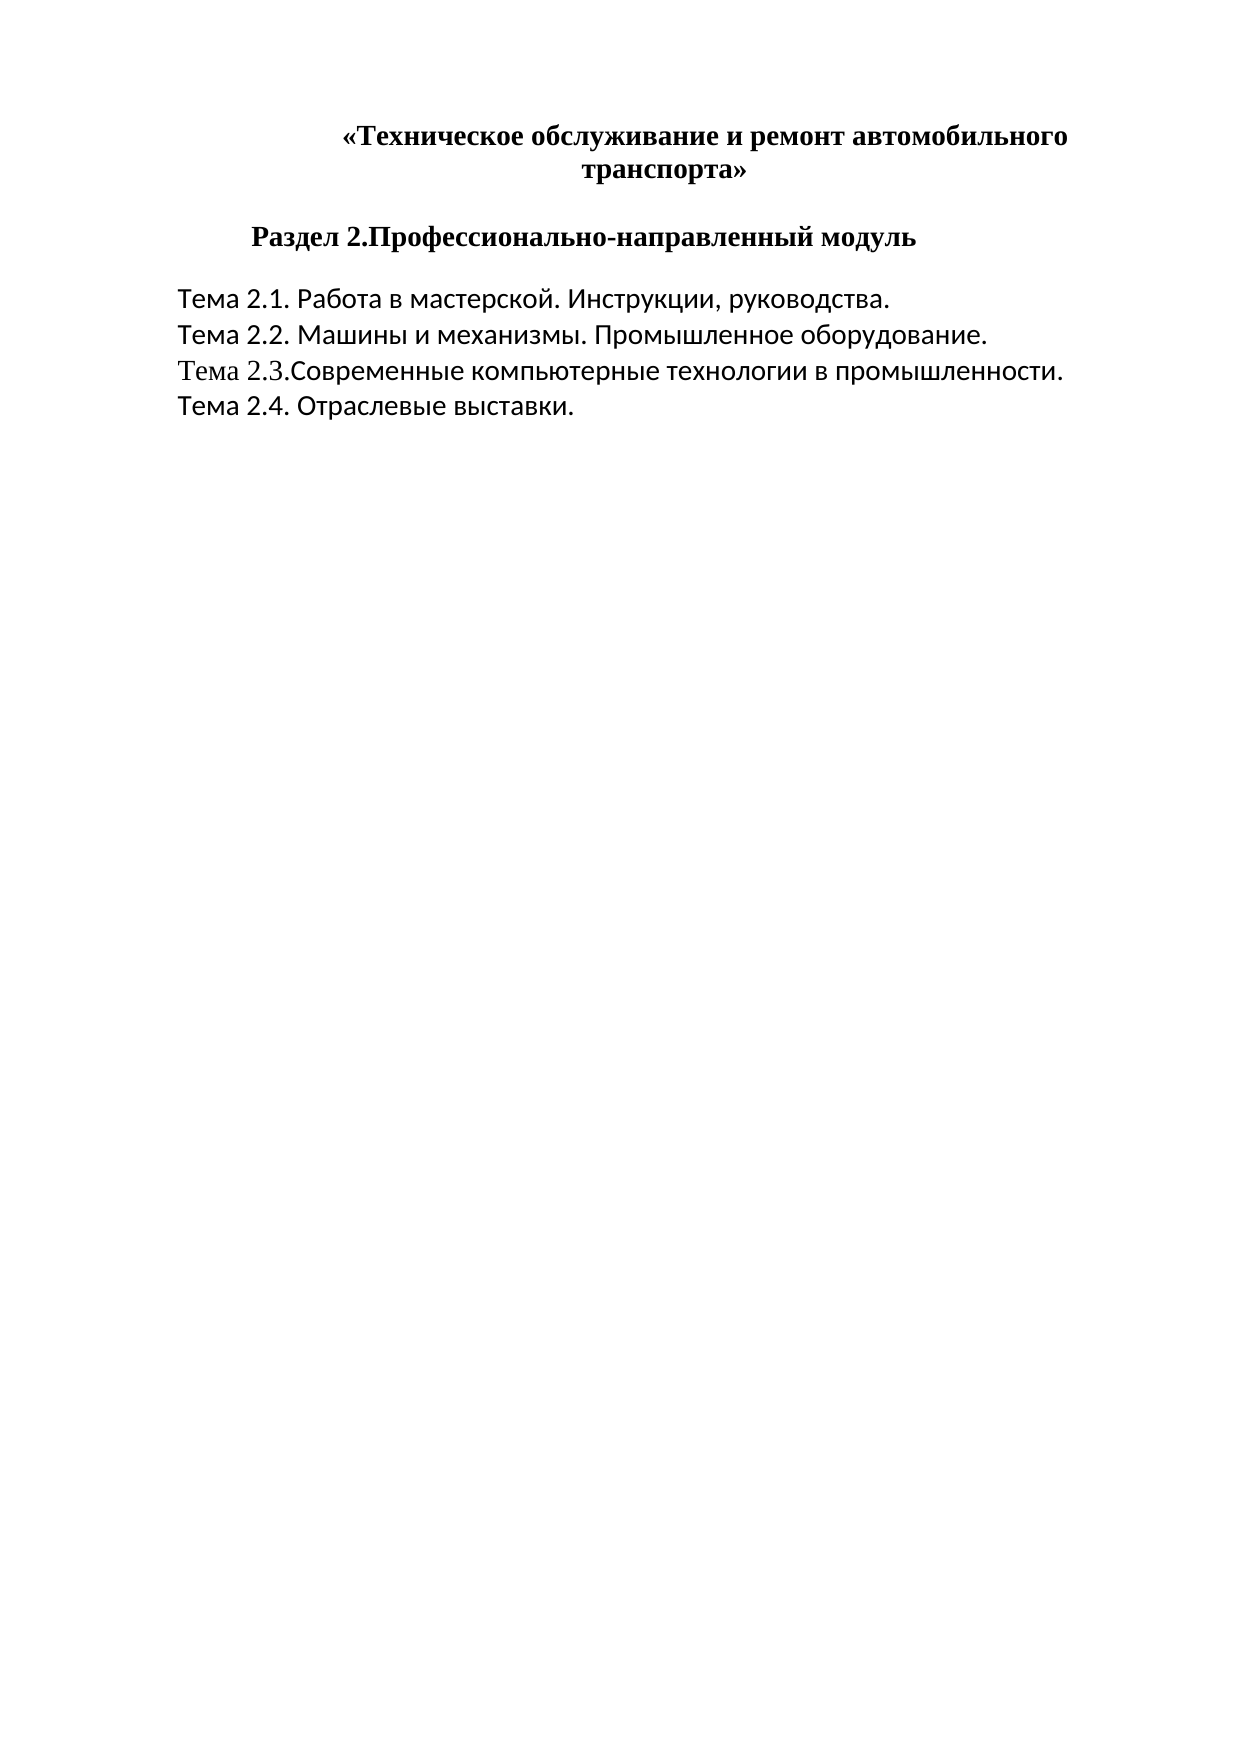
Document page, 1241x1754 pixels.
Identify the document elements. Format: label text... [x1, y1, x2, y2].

text Раздел 2.Профессионально-направленный модуль [177, 219, 1152, 252]
text «Техническое обслуживание и ремонт автомобильного транспорта» [177, 118, 1152, 185]
text Тема 2.4. Отраслевые выставки. [177, 387, 1152, 423]
text Тема 2.1. Работа в мастерской. Инструкции, руководства. [177, 280, 1152, 316]
text Тема 2.2. Машины и механизмы. Промышленное оборудование. [177, 316, 1152, 352]
text Тема 2.3.Современные компьютерные технологии в промышленности. [177, 352, 1152, 387]
